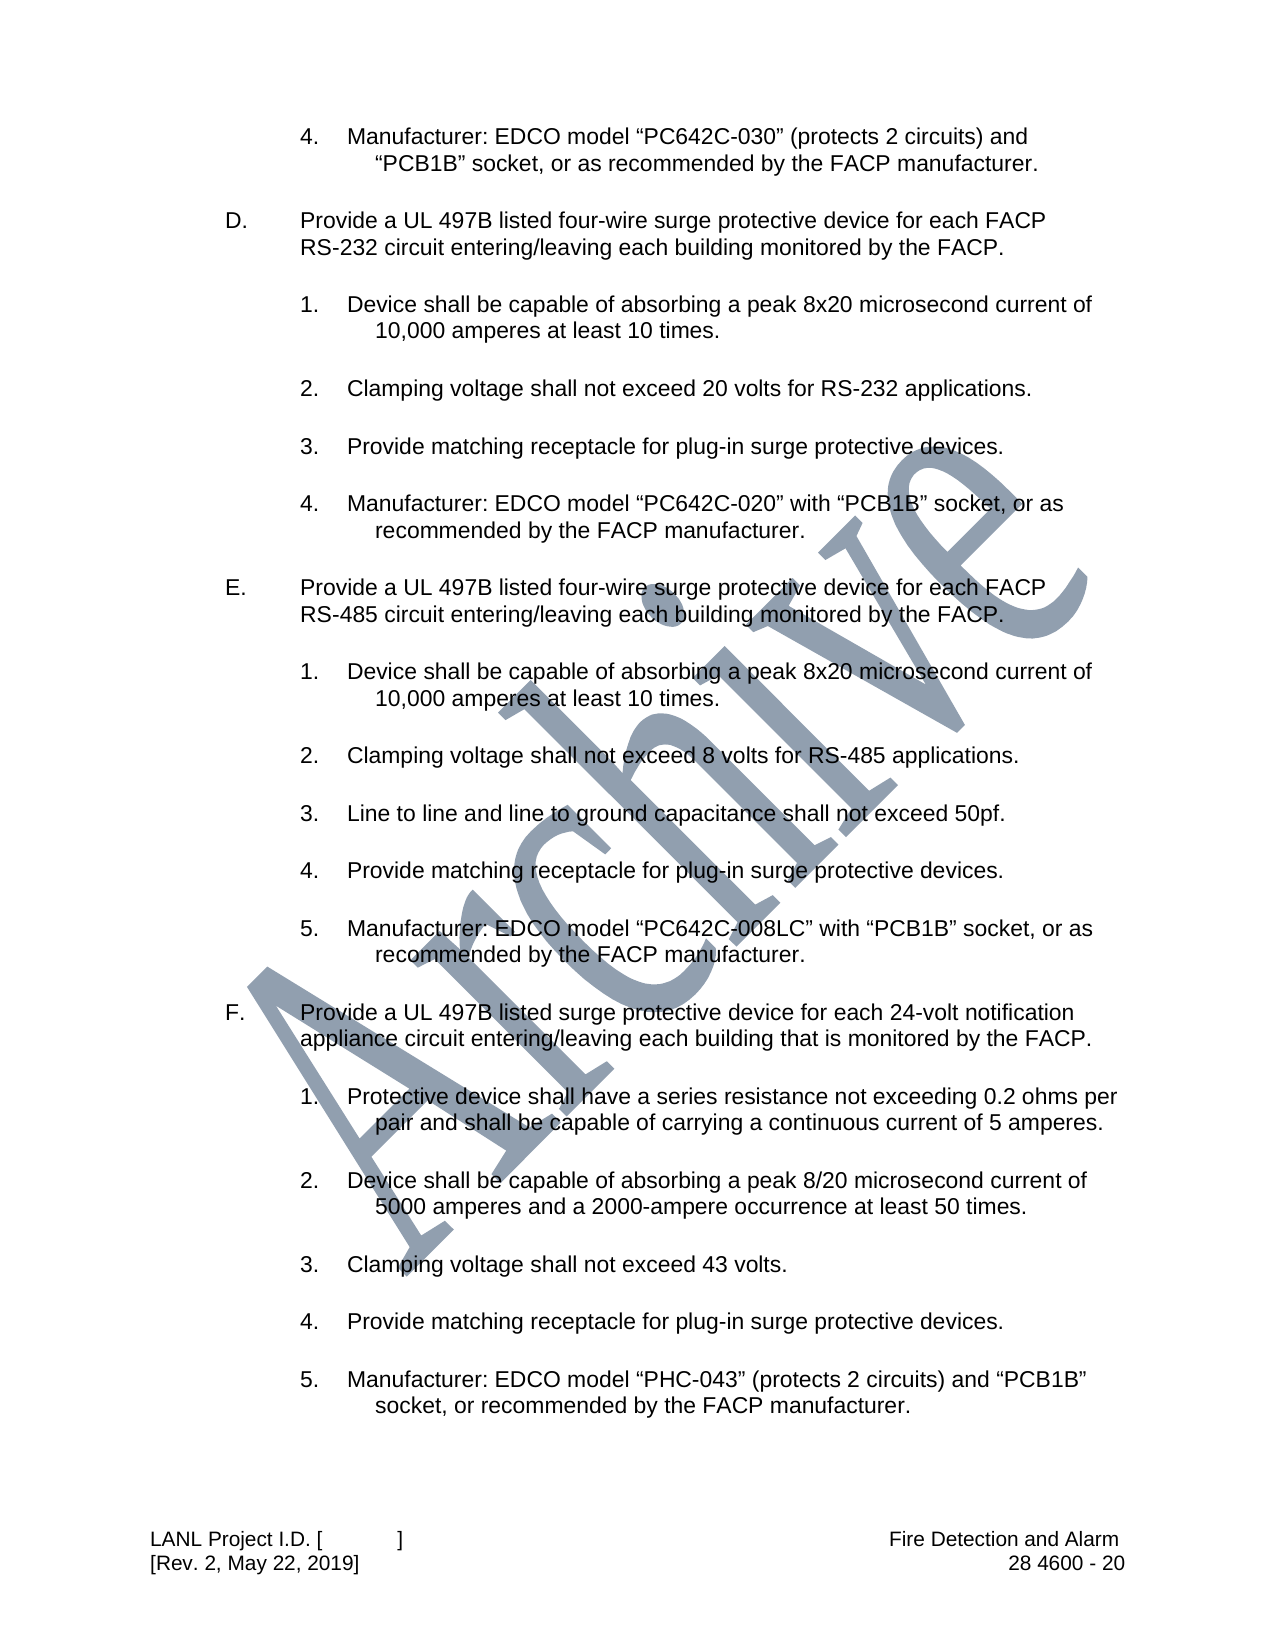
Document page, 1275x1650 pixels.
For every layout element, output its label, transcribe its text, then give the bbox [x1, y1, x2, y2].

subtitle Manufacturer: EDCO model “PC642C-008LC” with “PCB1B” socket, or as recommended by the FACP manufacturer. [300, 915, 1125, 968]
subtitle Provide matching receptacle for plug-in surge protective devices. [300, 857, 1125, 884]
subtitle Provide a UL 497B listed four-wire surge protective device for each FACP RS-485 circuit entering/leaving each building monitored by the FACP. [225, 574, 1125, 627]
subtitle Provide a UL 497B listed four-wire surge protective device for each FACP RS-232 circuit entering/leaving each building monitored by the FACP. [225, 207, 1125, 260]
subtitle Manufacturer: EDCO model “PC642C-030” (protects 2 circuits) and “PCB1B” socket, or as recommended by the FACP manufacturer. [300, 123, 1125, 176]
subtitle Clamping voltage shall not exceed 20 volts for RS-232 applications. [300, 375, 1125, 401]
subtitle Line to line and line to ground capacitance shall not exceed 50pf. [300, 800, 1125, 826]
subtitle Provide matching receptacle for plug-in surge protective devices. [300, 1308, 1125, 1335]
subtitle Clamping voltage shall not exceed 8 volts for RS-485 applications. [300, 742, 1125, 768]
subtitle Device shall be capable of absorbing a peak 8/20 microsecond current of 5000 amperes and a 2000-ampere occurrence at least 50 times. [300, 1167, 1125, 1219]
subtitle Device shall be capable of absorbing a peak 8x20 microsecond current of 10,000 amperes at least 10 times. [300, 658, 1125, 711]
subtitle Manufacturer: EDCO model “PHC-043” (protects 2 circuits) and “PCB1B” socket, or recommended by the FACP manufacturer. [300, 1366, 1125, 1419]
subtitle Provide matching receptacle for plug-in surge protective devices. [300, 433, 1125, 459]
subtitle Manufacturer: EDCO model “PC642C-020” with “PCB1B” socket, or as recommended by the FACP manufacturer. [300, 490, 1125, 543]
subtitle Provide a UL 497B listed surge protective device for each 24-volt notification appliance circuit entering/leaving each building that is monitored by the FACP. [225, 999, 1125, 1052]
subtitle Device shall be capable of absorbing a peak 8x20 microsecond current of 10,000 amperes at least 10 times. [300, 291, 1125, 344]
subtitle Protective device shall have a series resistance not exceeding 0.2 ohms per pair and shall be capable of carrying a continuous current of 5 amperes. [300, 1083, 1125, 1136]
subtitle Clamping voltage shall not exceed 43 volts. [300, 1251, 1125, 1277]
